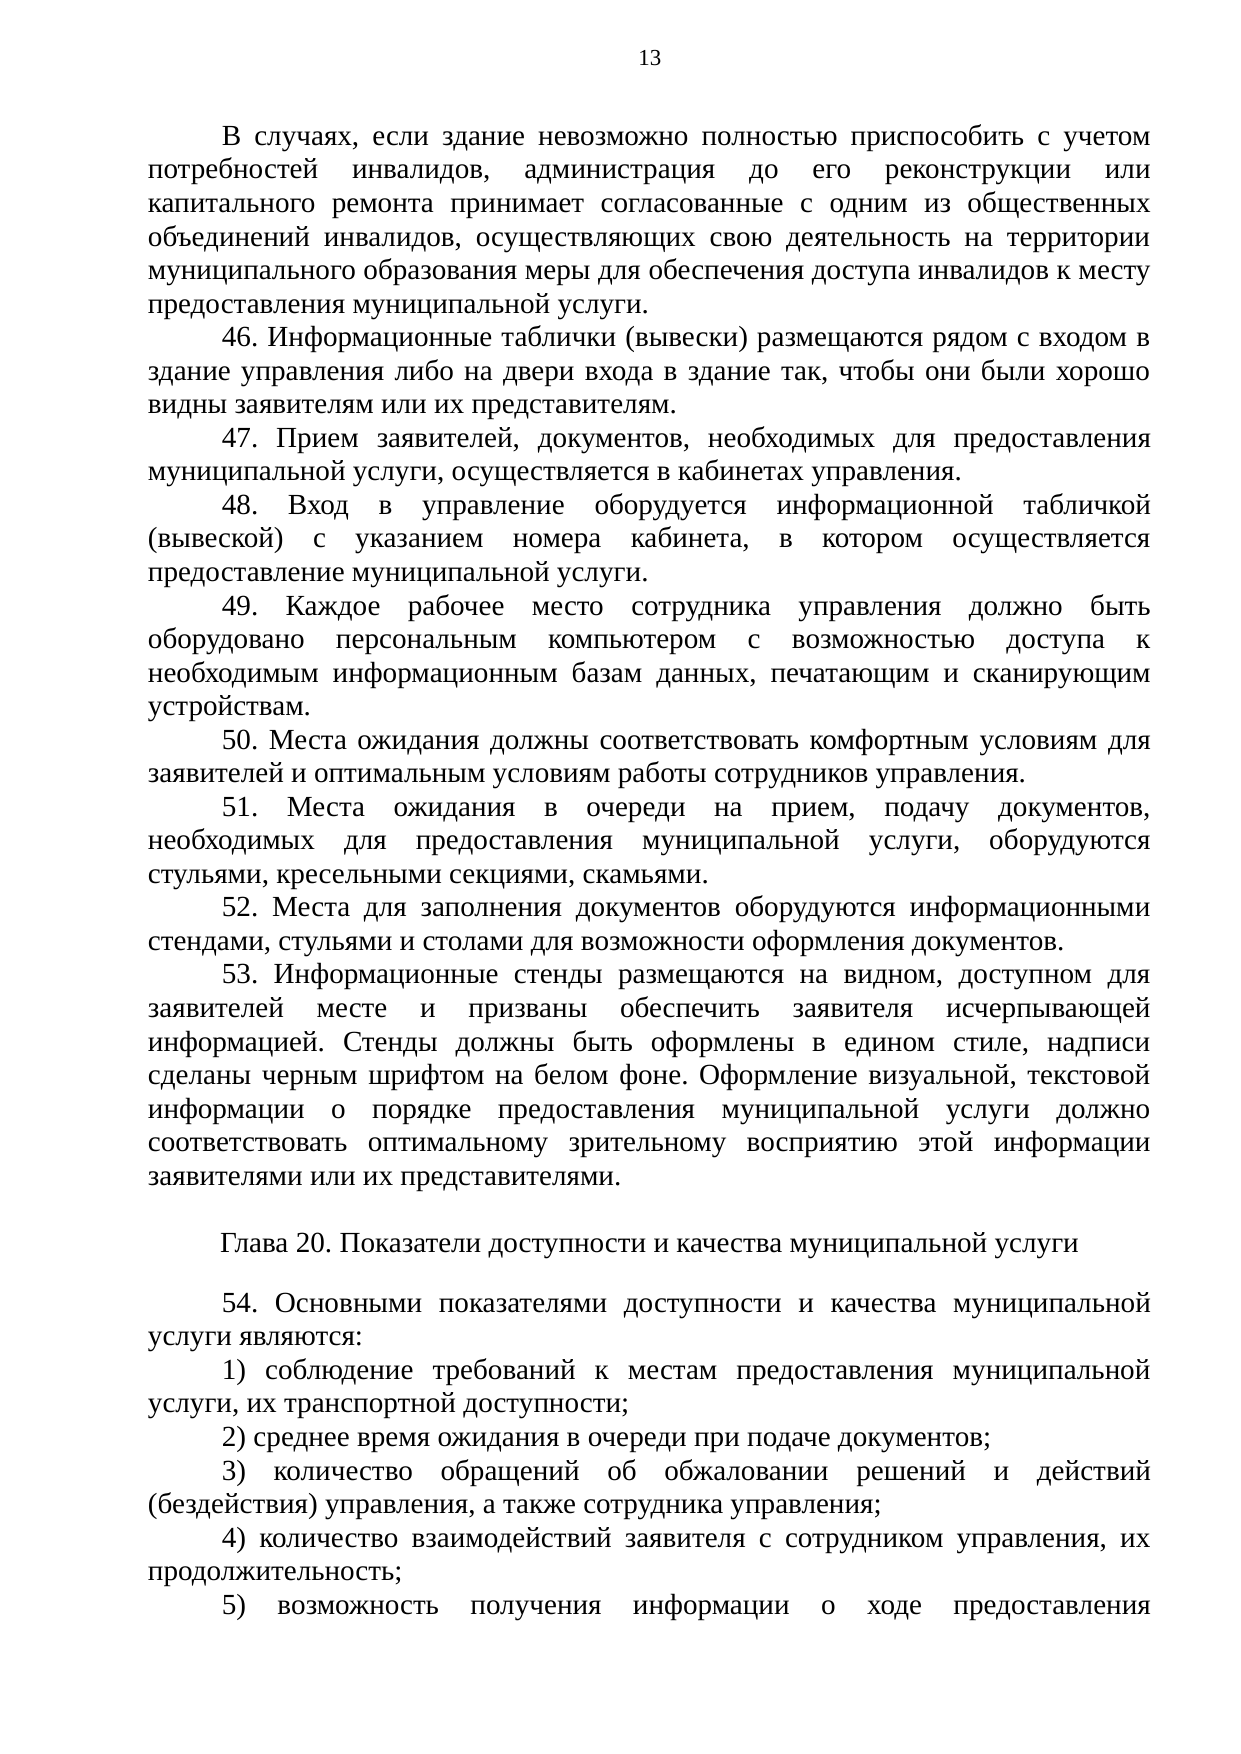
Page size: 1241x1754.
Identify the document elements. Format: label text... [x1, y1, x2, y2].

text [148, 1587, 1151, 1620]
text 47. Прием заявителей, документов, необходимых для предоставления муниципальной услуги, осуществляется в кабинетах управления. [148, 420, 1151, 487]
text 49. Каждое рабочее место сотрудника управления должно быть оборудовано персональным компьютером с возможностью доступа к необходимым информационным базам данных, печатающим и сканирующим устройствам. [148, 588, 1151, 722]
text 4) количество взаимодействий заявителя с сотрудником управления, их продолжительность; [148, 1520, 1151, 1587]
text 53. Информационные стенды размещаются на видном, доступном для заявителей месте и призваны обеспечить заявителя исчерпывающей информацией. Стенды должны быть оформлены в едином стиле, надписи сделаны черным шрифтом на белом фоне. Оформление визуальной, текстовой информации о порядке предоставления муниципальной услуги должно соответствовать оптимальному зрительному восприятию этой информации заявителями или их представителями. [148, 957, 1151, 1191]
text 54. Основными показателями доступности и качества муниципальной услуги являются: [148, 1285, 1151, 1352]
text 2) среднее время ожидания в очереди при подаче документов; [148, 1419, 1151, 1453]
text 46. Информационные таблички (вывески) размещаются рядом с входом в здание управления либо на двери входа в здание так, чтобы они были хорошо видны заявителям или их представителям. [148, 319, 1151, 420]
text 50. Места ожидания должны соответствовать комфортным условиям для заявителей и оптимальным условиям работы сотрудников управления. [148, 722, 1151, 789]
text 48. Вход в управление оборудуется информационной табличкой (вывеской) с указанием номера кабинета, в котором осуществляется предоставление муниципальной услуги. [148, 487, 1151, 588]
text Глава 20. Показатели доступности и качества муниципальной услуги [148, 1225, 1151, 1285]
text 51. Места ожидания в очереди на прием, подачу документов, необходимых для предоставления муниципальной услуги, оборудуются стульями, кресельными секциями, скамьями. [148, 789, 1151, 889]
text 3) количество обращений об обжаловании решений и действий (бездействия) управления, а также сотрудника управления; [148, 1453, 1151, 1520]
text 1) соблюдение требований к местам предоставления муниципальной услуги, их транспортной доступности; [148, 1352, 1151, 1419]
text В случаях, если здание невозможно полностью приспособить с учетом потребностей инвалидов, администрация до его реконструкции или капитального ремонта принимает согласованные с одним из общественных объединений инвалидов, осуществляющих свою деятельность на территории муниципального образования меры для обеспечения доступа инвалидов к месту предоставления муниципальной услуги. [148, 118, 1151, 319]
text 52. Места для заполнения документов оборудуются информационными стендами, стульями и столами для возможности оформления документов. [148, 889, 1151, 957]
